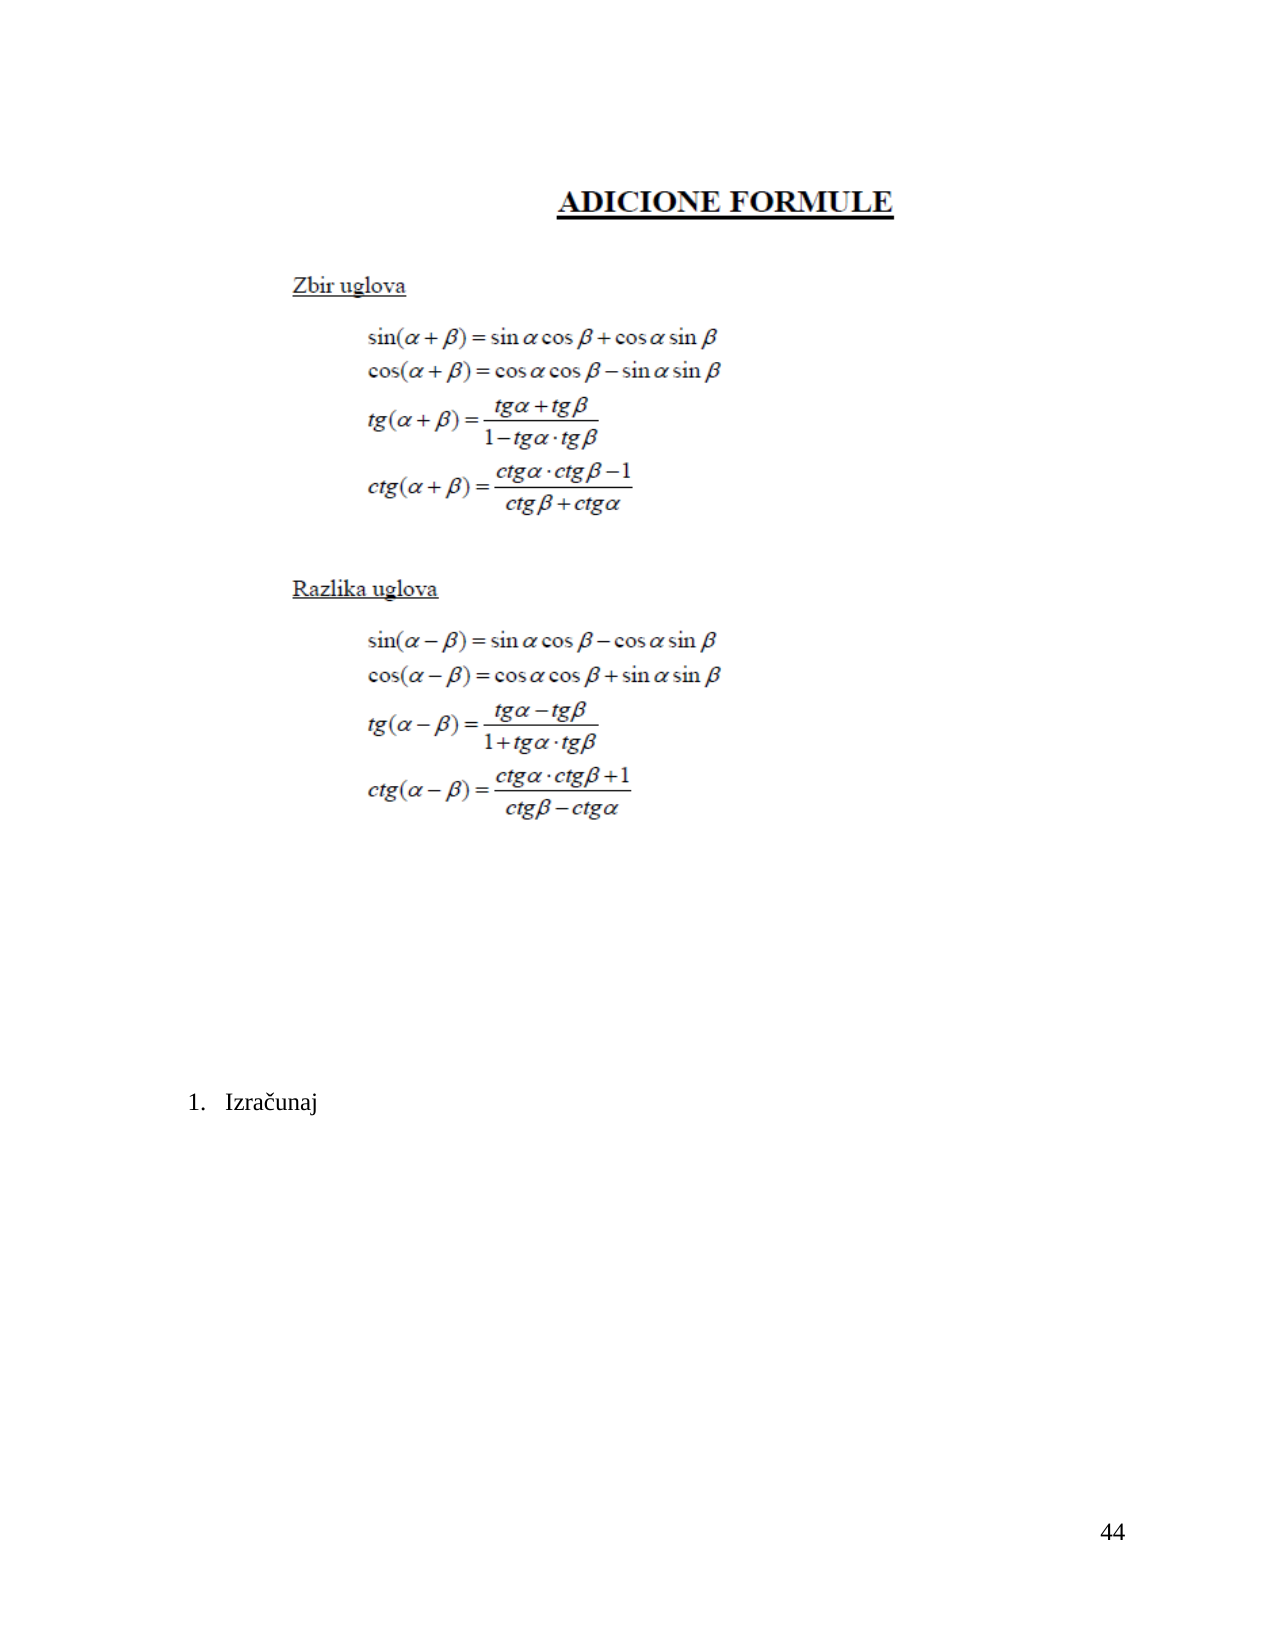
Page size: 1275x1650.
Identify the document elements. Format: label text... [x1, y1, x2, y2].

list Izračunaj [187, 1087, 1125, 1116]
